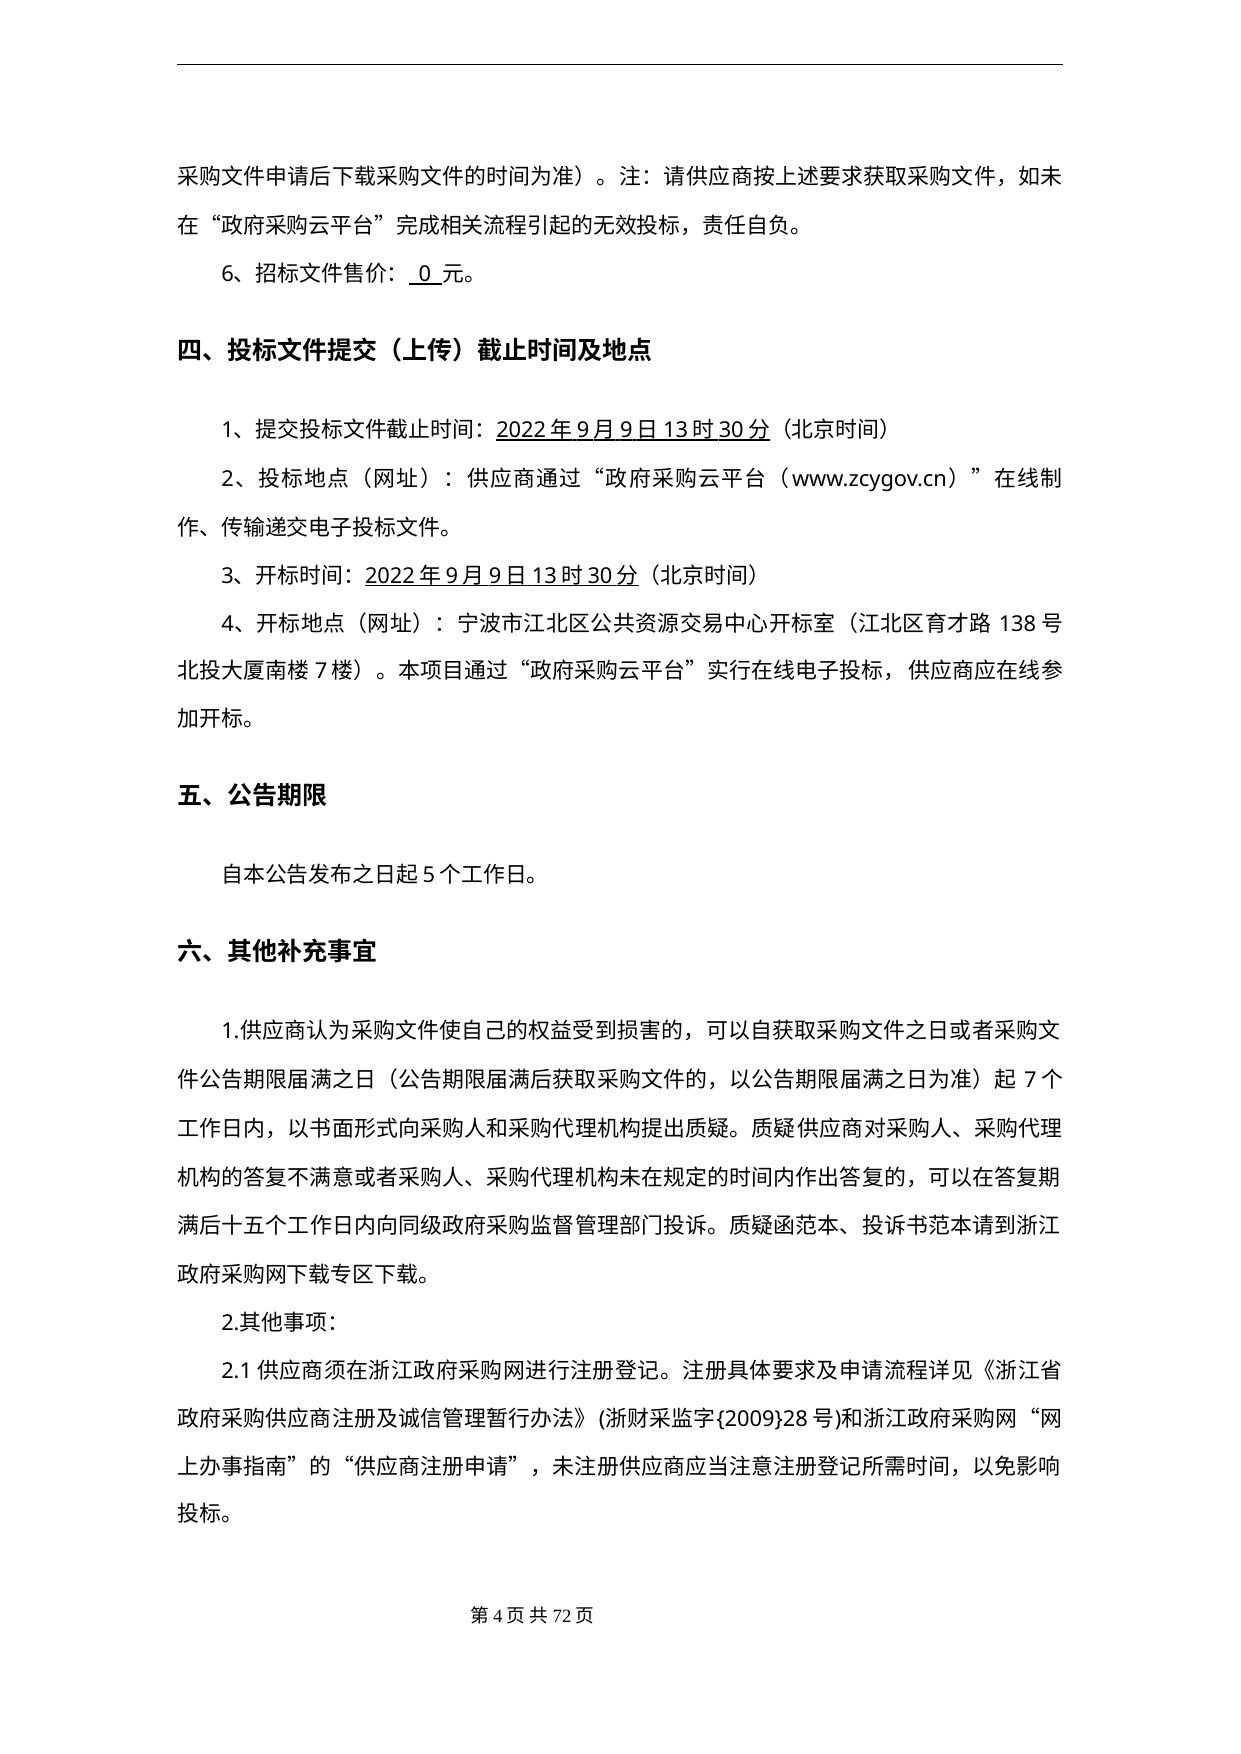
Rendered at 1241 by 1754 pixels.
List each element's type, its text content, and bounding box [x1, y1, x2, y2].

text 自本公告发布之日起5个工作日。 [177, 857, 1063, 889]
subtitle 五、公告期限 [177, 761, 1063, 826]
subtitle 六、其他补充事宜 [177, 917, 1063, 982]
text 1.供应商认为采购文件使自己的权益受到损害的，可以自获取采购文件之日或者采购文件公告期限届满之日（公告期限届满后获取采购文件的，以公告期限届满之日为准）起7个工作日内，以书面形式向采购人和采购代理机构提出质疑。质疑供应商对采购人、采购代理机构的答复不满意或者采购人、采购代理机构未在规定的时间内作出答复的，可以在答复期满后十五个工作日内向同级政府采购监督管理部门投诉。质疑函范本、投诉书范本请到浙江政府采购网下载专区下载。 [177, 1013, 1063, 1289]
text 3、开标时间：2022年9月9日13时30分（北京时间） [177, 557, 1063, 590]
text 4、开标地点（网址）：宁波市江北区公共资源交易中心开标室（江北区育才路138号北投大厦南楼7楼）。本项目通过“政府采购云平台”实行在线电子投标，供应商应在线参加开标。 [177, 606, 1063, 733]
text 2.1供应商须在浙江政府采购网进行注册登记。注册具体要求及申请流程详见《浙江省政府采购供应商注册及诚信管理暂行办法》(浙财采监字{2009}28号)和浙江政府采购网“网上办事指南”的“供应商注册申请”，未注册供应商应当注意注册登记所需时间，以免影响投标。 [177, 1353, 1063, 1528]
text 2.其他事项： [177, 1305, 1063, 1338]
text 6、招标文件售价： 0 元。 [177, 256, 1063, 288]
subtitle 四、投标文件提交（上传）截止时间及地点 [177, 316, 1063, 381]
text 2、投标地点（网址）：供应商通过“政府采购云平台（www.zcygov.cn）”在线制作、传输递交电子投标文件。 [177, 460, 1063, 542]
text 1、提交投标文件截止时间：2022年9月9日13时30分（北京时间） [177, 412, 1063, 444]
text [177, 158, 1063, 240]
